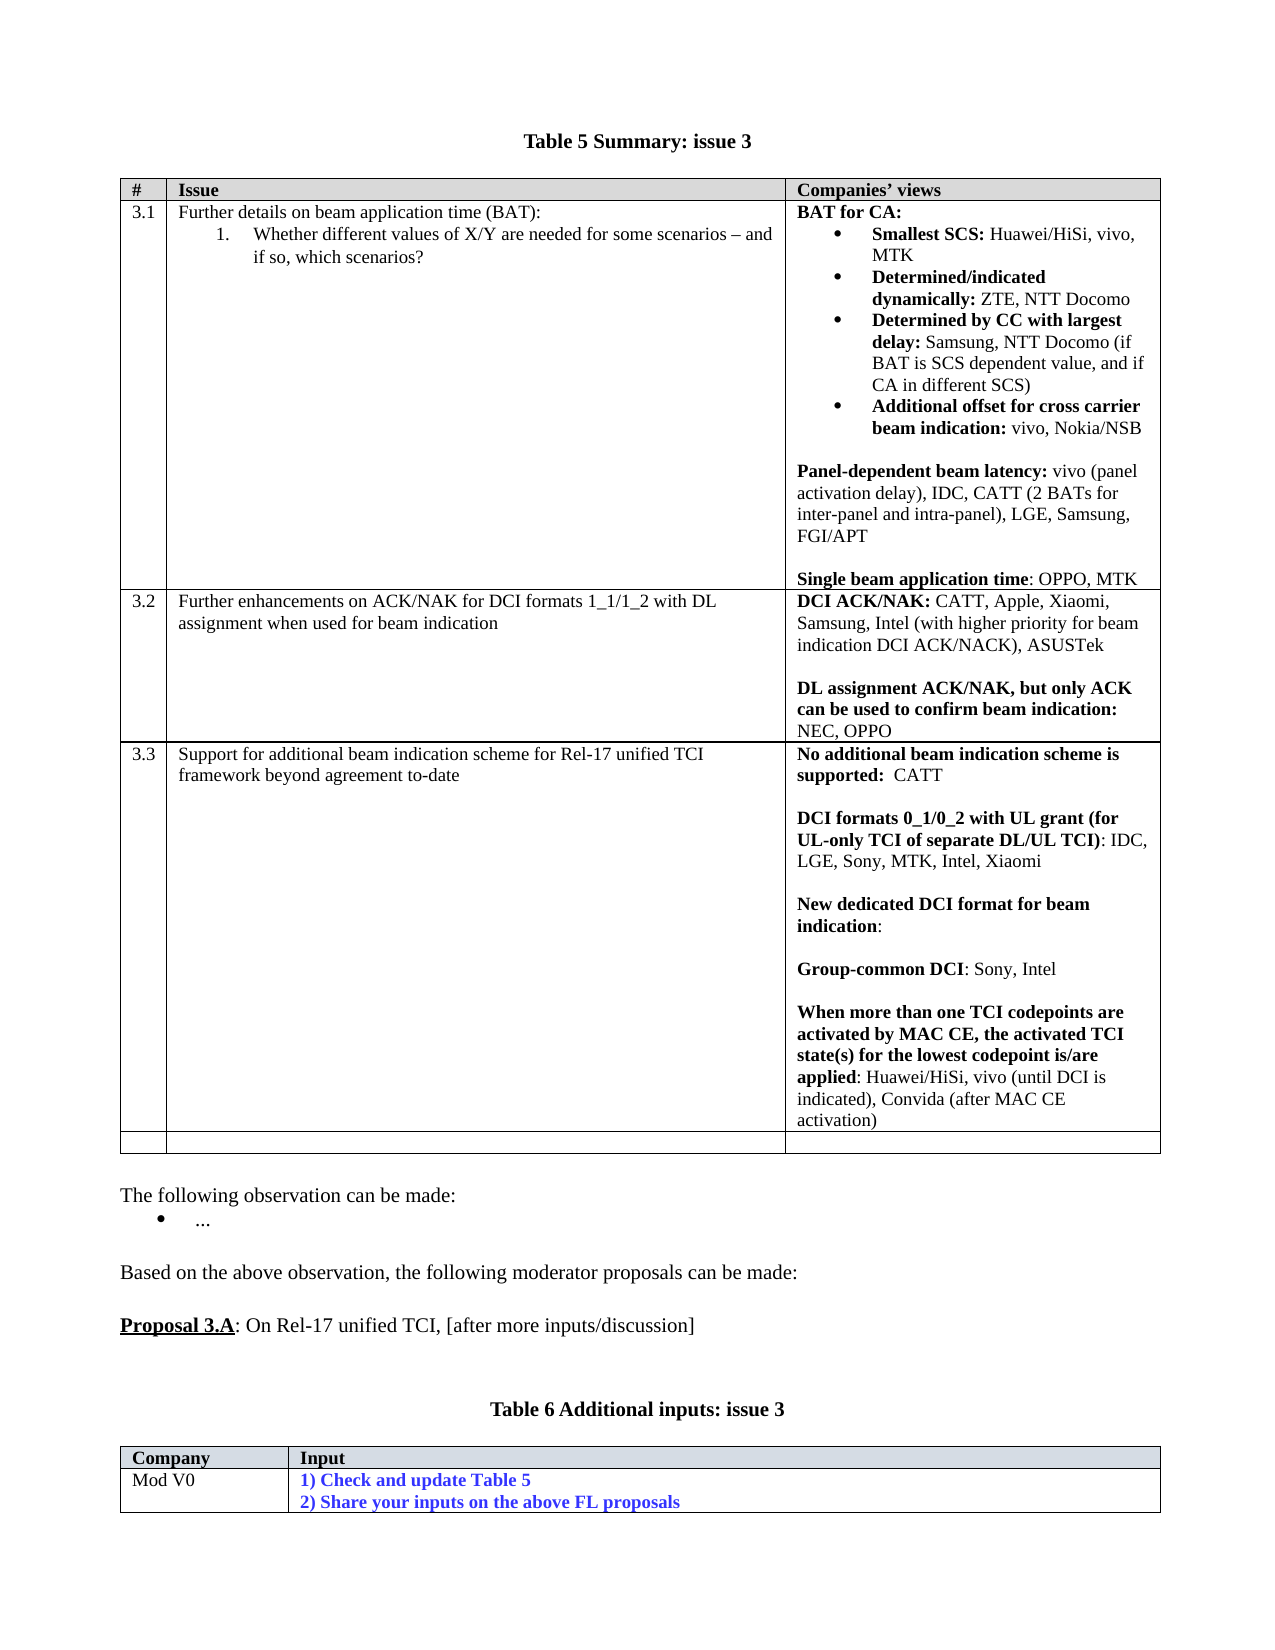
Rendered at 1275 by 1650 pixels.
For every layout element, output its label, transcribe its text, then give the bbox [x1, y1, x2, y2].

table_header # [121, 179, 166, 200]
table_header Companies’ views [786, 179, 1160, 200]
table_cell BAT for CA: Smallest SCS: Huawei/HiSi, vivo, MTK Determined/indicated dynamically: ZTE, NTT Docomo Determined by CC with largest delay: Samsung, NTT Docomo (if BAT is SCS dependent value, and if CA in different SCS) Additional offset for cross carrier beam indication: vivo, Nokia/NSB Panel-dependent beam latency: vivo (panel activation delay), IDC, CATT (2 BATs for inter-panel and intra-panel), LGE, Samsung, FGI/APT Single beam application time: OPPO, MTK [786, 201, 1160, 589]
list ... [157, 1207, 1155, 1231]
table_cell Further details on beam application time (BAT): Whether different values of X/Y are needed for some scenarios – and if so, which scenarios? [167, 201, 785, 589]
table_header Company [121, 1447, 288, 1468]
table_cell Further enhancements on ACK/NAK for DCI formats 1_1/1_2 with DL assignment when used for beam indication [167, 590, 785, 741]
text Table 5 Summary: issue 3 [120, 122, 1155, 159]
table_cell 3.2 [121, 590, 166, 741]
text Proposal 3.A: On Rel-17 unified TCI, [after more inputs/discussion] [120, 1313, 1155, 1337]
text Table 6 Additional inputs: issue 3 [120, 1389, 1155, 1427]
table_cell [121, 1132, 166, 1153]
text Based on the above observation, the following moderator proposals can be made: [120, 1260, 1155, 1284]
table_cell 3.1 [121, 201, 166, 589]
table_header Input [289, 1447, 1160, 1468]
table_cell [786, 1132, 1160, 1153]
text The following observation can be made: [120, 1183, 1155, 1207]
table_cell No additional beam indication scheme is supported: CATT DCI formats 0_1/0_2 with UL grant (for UL-only TCI of separate DL/UL TCI): IDC, LGE, Sony, MTK, Intel, Xiaomi New dedicated DCI format for beam indication: Group-common DCI: Sony, Intel When more than one TCI codepoints are activated by MAC CE, the activated TCI state(s) for the lowest codepoint is/are applied: Huawei/HiSi, vivo (until DCI is indicated), Convida (after MAC CE activation) [786, 743, 1160, 1131]
table_cell 1) Check and update Table 5 2) Share your inputs on the above FL proposals [289, 1469, 1160, 1512]
table_cell DCI ACK/NAK: CATT, Apple, Xiaomi, Samsung, Intel (with higher priority for beam indication DCI ACK/NACK), ASUSTek DL assignment ACK/NAK, but only ACK can be used to confirm beam indication: NEC, OPPO [786, 590, 1160, 741]
table_header Issue [167, 179, 785, 200]
table_cell 3.3 [121, 743, 166, 1131]
table_cell Mod V0 [121, 1469, 288, 1512]
table_cell [167, 1132, 785, 1153]
table_cell Support for additional beam indication scheme for Rel-17 unified TCI framework beyond agreement to-date [167, 743, 785, 1131]
